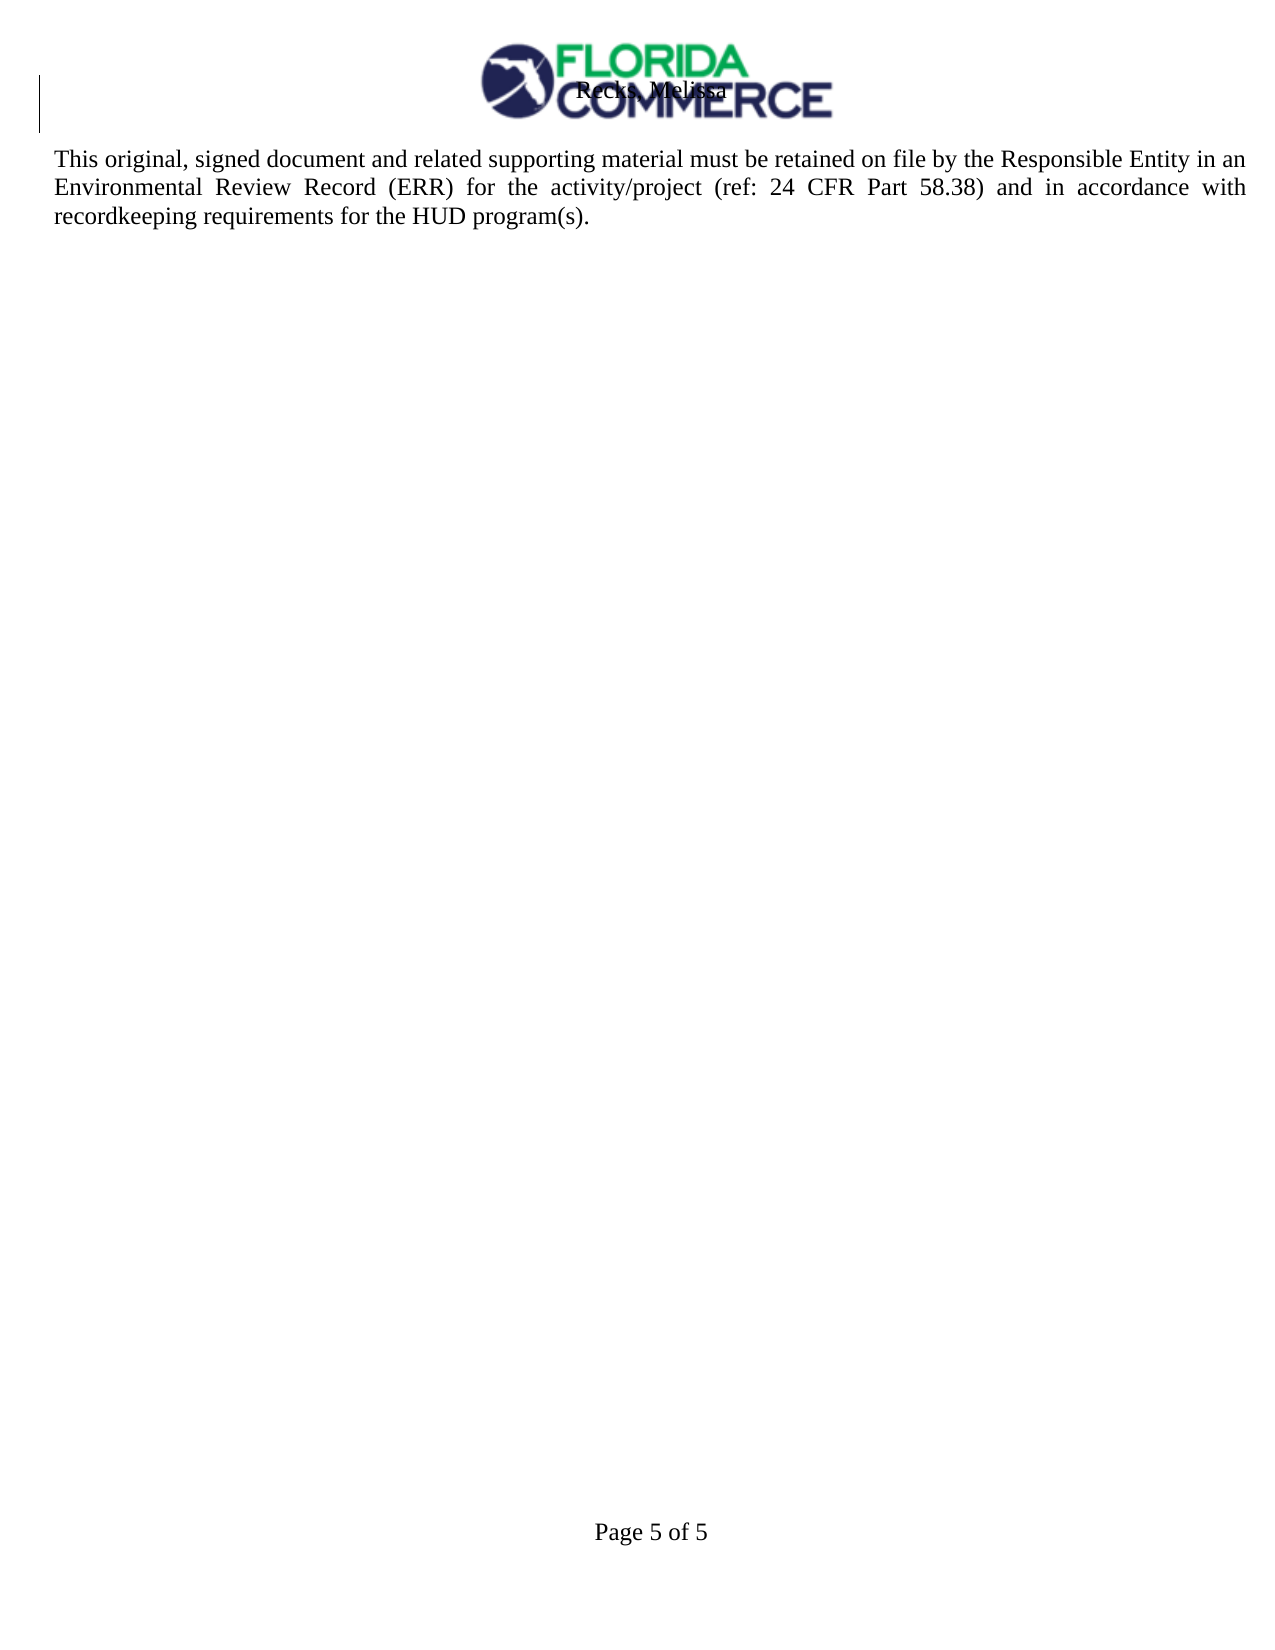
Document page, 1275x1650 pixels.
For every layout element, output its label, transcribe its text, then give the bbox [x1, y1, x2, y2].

text This original, signed document and related supporting material must be retained on file by the Responsible Entity in an Environmental Review Record (ERR) for the activity/project (ref: 24 CFR Part 58.38) and in accordance with recordkeeping requirements for the HUD program(s). [54, 144, 1248, 230]
picture [479, 40, 838, 124]
